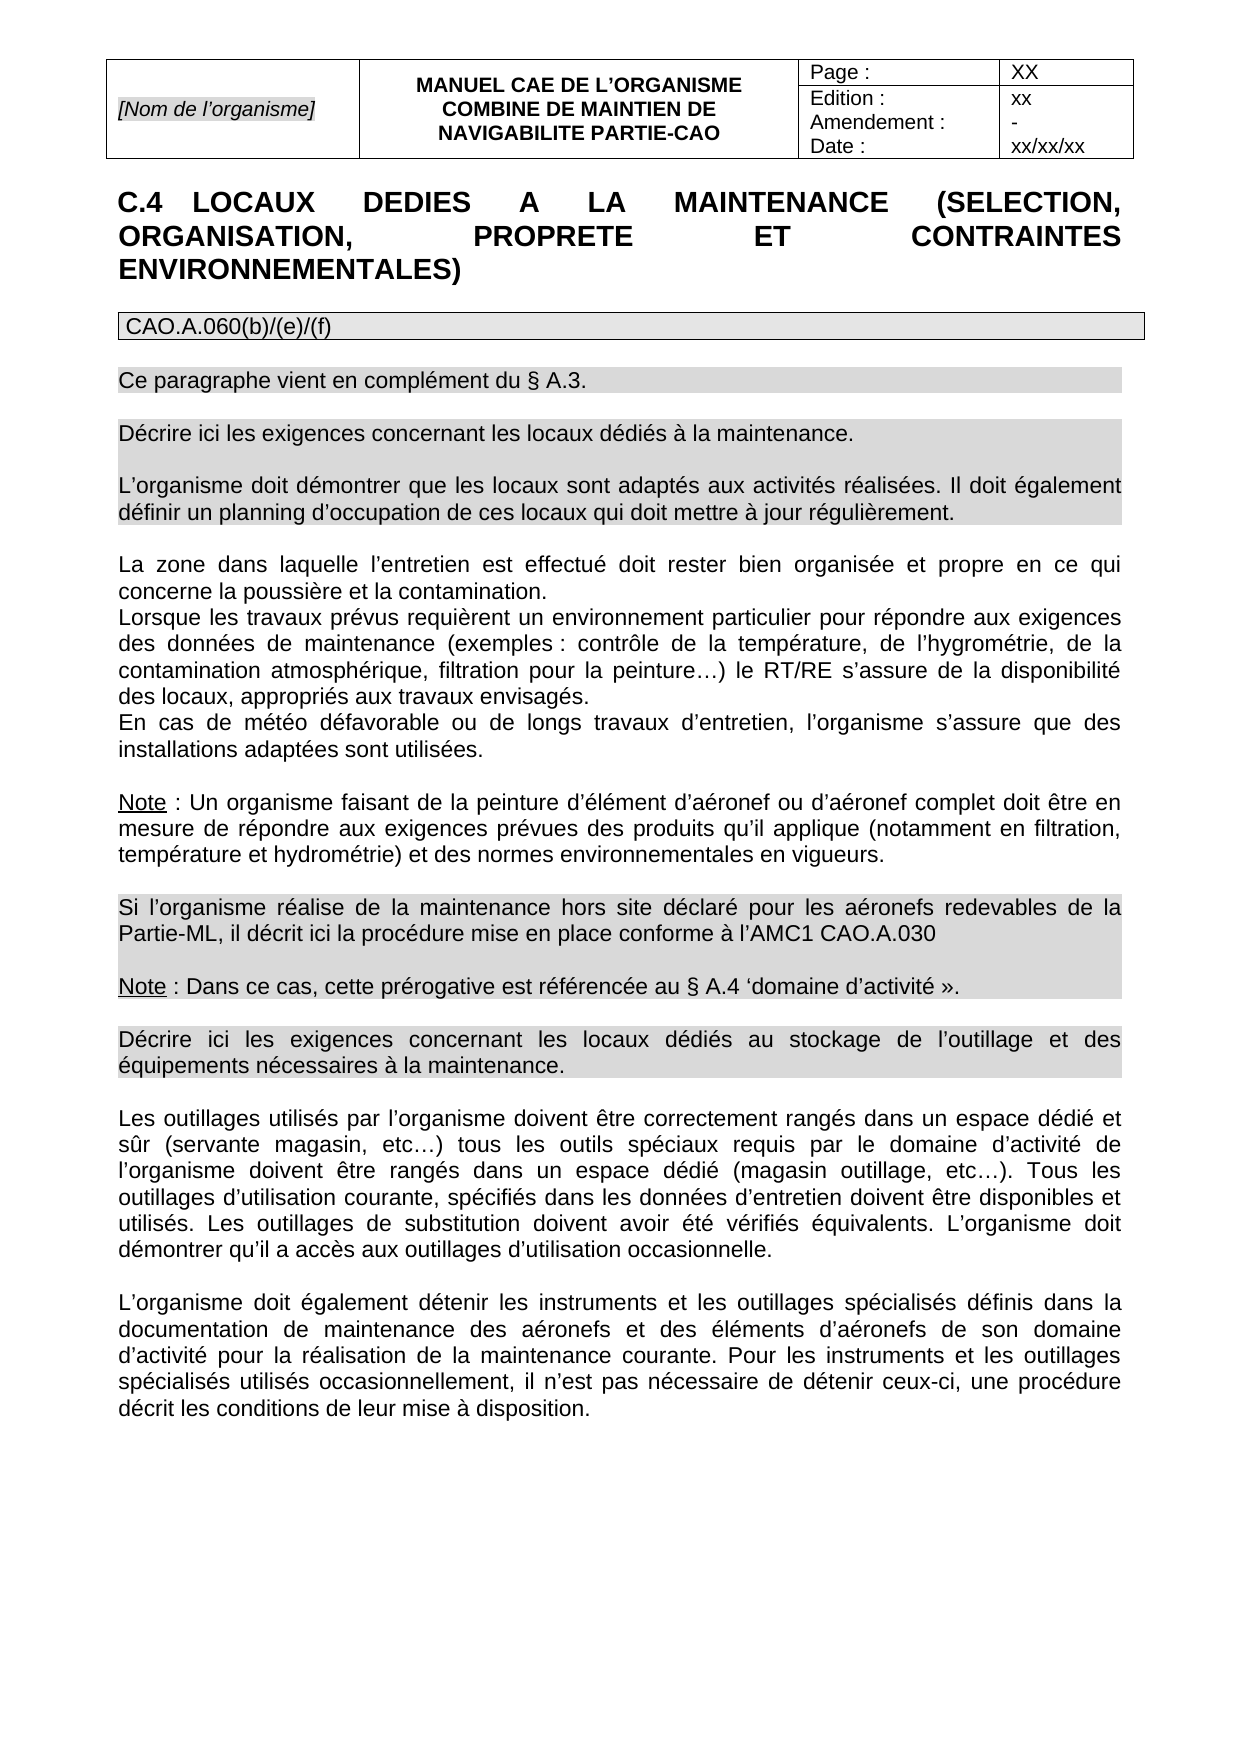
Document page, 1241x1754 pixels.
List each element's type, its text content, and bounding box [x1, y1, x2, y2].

text Lorsque les travaux prévus requièrent un environnement particulier pour répondre aux exigences des données de maintenance (exemples : contrôle de la température, de l’hygrométrie, de la contamination atmosphérique, filtration pour la peinture…) le RT/RE s’assure de la disponibilité des locaux, appropriés aux travaux envisagés. [118, 604, 1122, 709]
text Note : Dans ce cas, cette prérogative est référencée au § A.4 ‘domaine d’activité ». [118, 973, 1122, 999]
text Si l’organisme réalise de la maintenance hors site déclaré pour les aéronefs redevables de la Partie-ML, il décrit ici la procédure mise en place conforme à l’AMC1 CAO.A.030 [118, 894, 1122, 947]
subtitle LOCAUX DEDIES A LA MAINTENANCE (SELECTION, ORGANISATION, PROPRETE ET CONTRAINTES ENVIRONNEMENTALES) [117, 185, 1122, 286]
text Ce paragraphe vient en complément du § A.3. [118, 367, 1122, 393]
text Décrire ici les exigences concernant les locaux dédiés au stockage de l’outillage et des équipements nécessaires à la maintenance. [118, 1026, 1122, 1078]
table_header CAO.A.060(b)/(e)/(f) [119, 313, 1144, 339]
text L’organisme doit démontrer que les locaux sont adaptés aux activités réalisées. Il doit également définir un planning d’occupation de ces locaux qui doit mettre à jour régulièrement. [118, 472, 1122, 525]
text La zone dans laquelle l’entretien est effectué doit rester bien organisée et propre en ce qui concerne la poussière et la contamination. [118, 551, 1122, 604]
text Les outillages utilisés par l’organisme doivent être correctement rangés dans un espace dédié et sûr (servante magasin, etc…) tous les outils spéciaux requis par le domaine d’activité de l’organisme doivent être rangés dans un espace dédié (magasin outillage, etc…). Tous les outillages d’utilisation courante, spécifiés dans les données d’entretien doivent être disponibles et utilisés. Les outillages de substitution doivent avoir été vérifiés équivalents. L’organisme doit démontrer qu’il a accès aux outillages d’utilisation occasionnelle. [118, 1105, 1122, 1263]
text L’organisme doit également détenir les instruments et les outillages spécialisés définis dans la documentation de maintenance des aéronefs et des éléments d’aéronefs de son domaine d’activité pour la réalisation de la maintenance courante. Pour les instruments et les outillages spécialisés utilisés occasionnellement, il n’est pas nécessaire de détenir ceux-ci, une procédure décrit les conditions de leur mise à disposition. [118, 1289, 1122, 1421]
text Décrire ici les exigences concernant les locaux dédiés à la maintenance. [118, 419, 1122, 446]
text En cas de météo défavorable ou de longs travaux d’entretien, l’organisme s’assure que des installations adaptées sont utilisées. [118, 709, 1122, 762]
text Note : Un organisme faisant de la peinture d’élément d’aéronef ou d’aéronef complet doit être en mesure de répondre aux exigences prévues des produits qu’il applique (notamment en filtration, température et hydrométrie) et des normes environnementales en vigueurs. [118, 788, 1122, 867]
